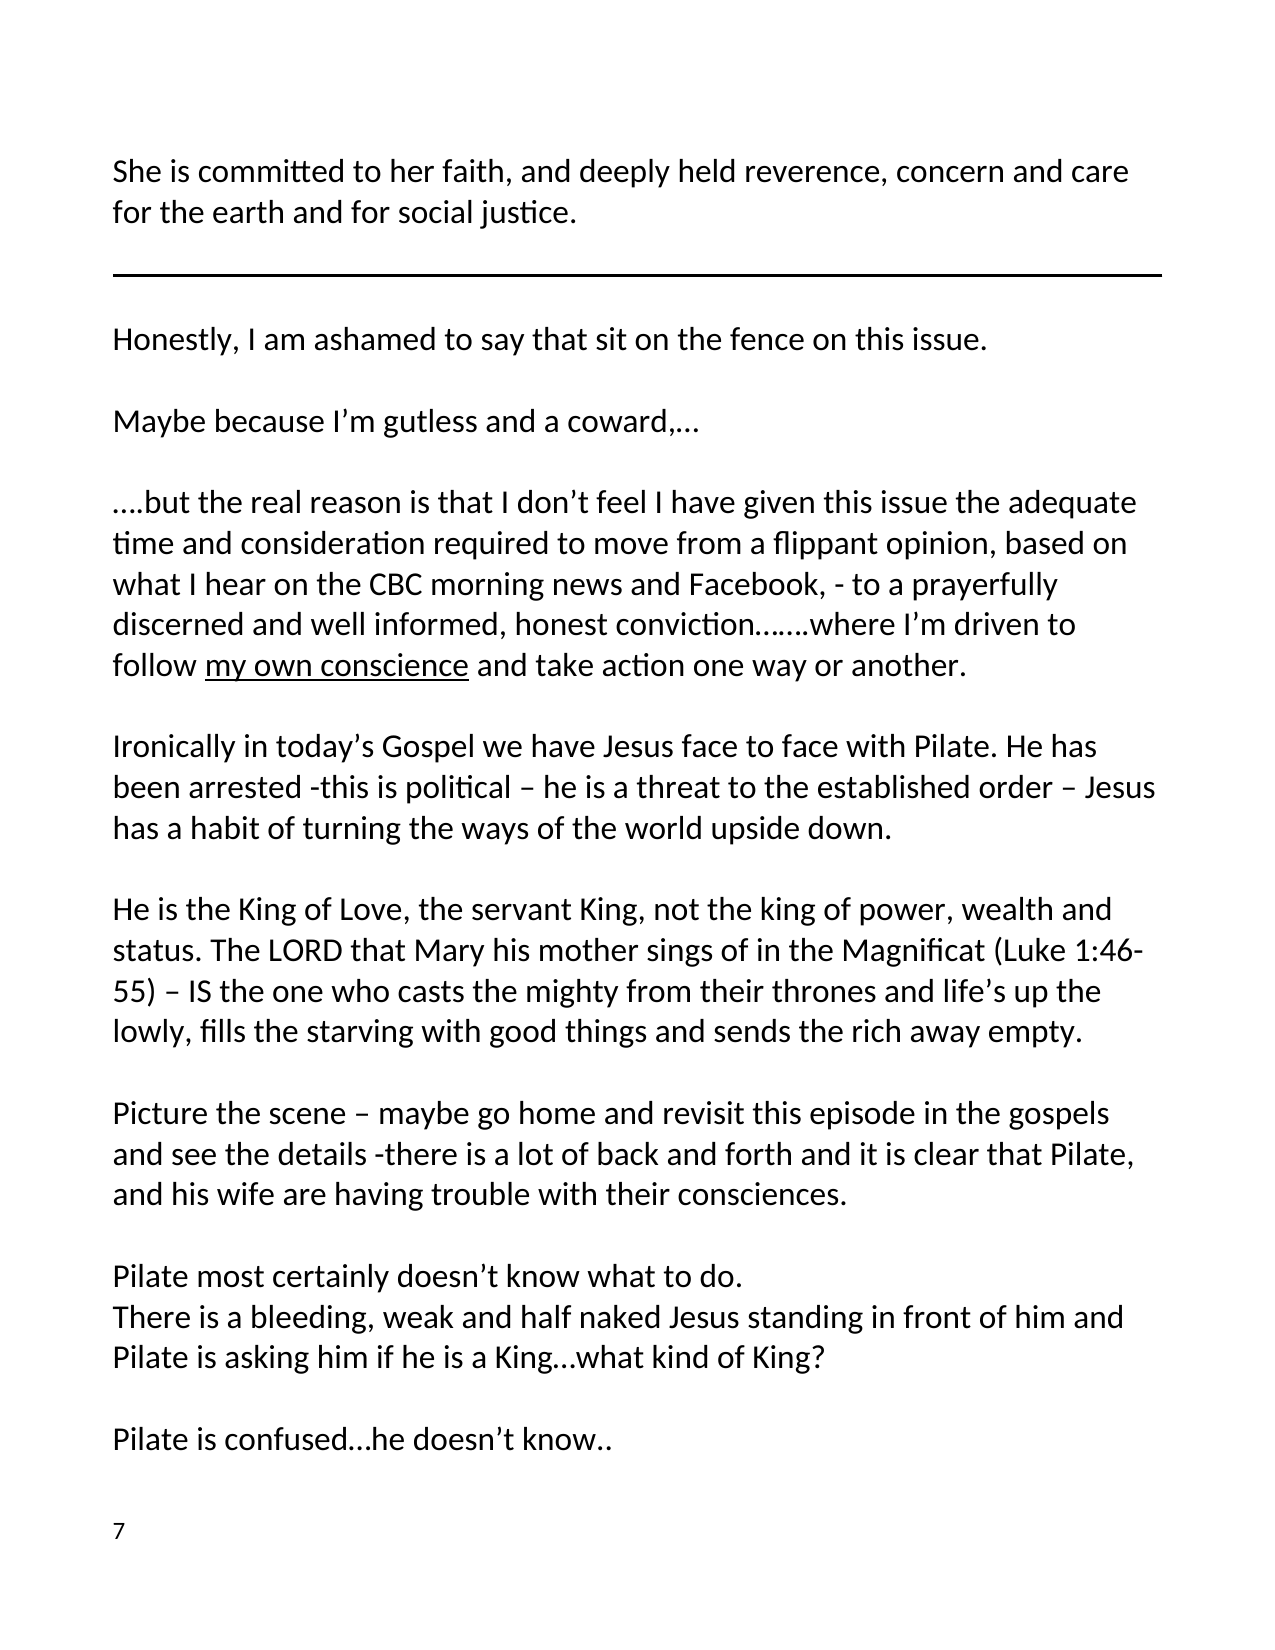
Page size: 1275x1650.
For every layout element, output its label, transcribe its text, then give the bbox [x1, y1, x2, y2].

text ….but the real reason is that I don’t feel I have given this issue the adequate time and consideration required to move from a flippant opinion, based on what I hear on the CBC morning news and Facebook, - to a prayerfully discerned and well informed, honest conviction…….where I’m driven to follow my own conscience and take action one way or another. [112, 481, 1162, 685]
text Maybe because I’m gutless and a coward,… [112, 399, 1162, 440]
text Pilate most certainly doesn’t know what to do. [112, 1255, 1162, 1296]
text Pilate is confused…he doesn’t know.. [112, 1418, 1162, 1458]
text He is the King of Love, the servant King, not the king of power, wealth and status. The LORD that Mary his mother sings of in the Magnificat (Luke 1:46-55) – IS the one who casts the mighty from their thrones and life’s up the lowly, fills the starving with good things and sends the rich away empty. [112, 888, 1162, 1051]
text Honestly, I am ashamed to say that sit on the fence on this issue. [112, 318, 1162, 359]
text There is a bleeding, weak and half naked Jesus standing in front of him and Pilate is asking him if he is a King…what kind of King? [112, 1296, 1162, 1377]
text Picture the scene – maybe go home and revisit this episode in the gospels and see the details -there is a lot of back and forth and it is clear that Pilate, and his wife are having trouble with their consciences. [112, 1092, 1162, 1214]
text Ironically in today’s Gospel we have Jesus face to face with Pilate. He has been arrested -this is political – he is a threat to the established order – Jesus has a habit of turning the ways of the world upside down. [112, 725, 1162, 848]
text She is committed to her faith, and deeply held reverence, concern and care for the earth and for social justice. [112, 150, 1162, 231]
